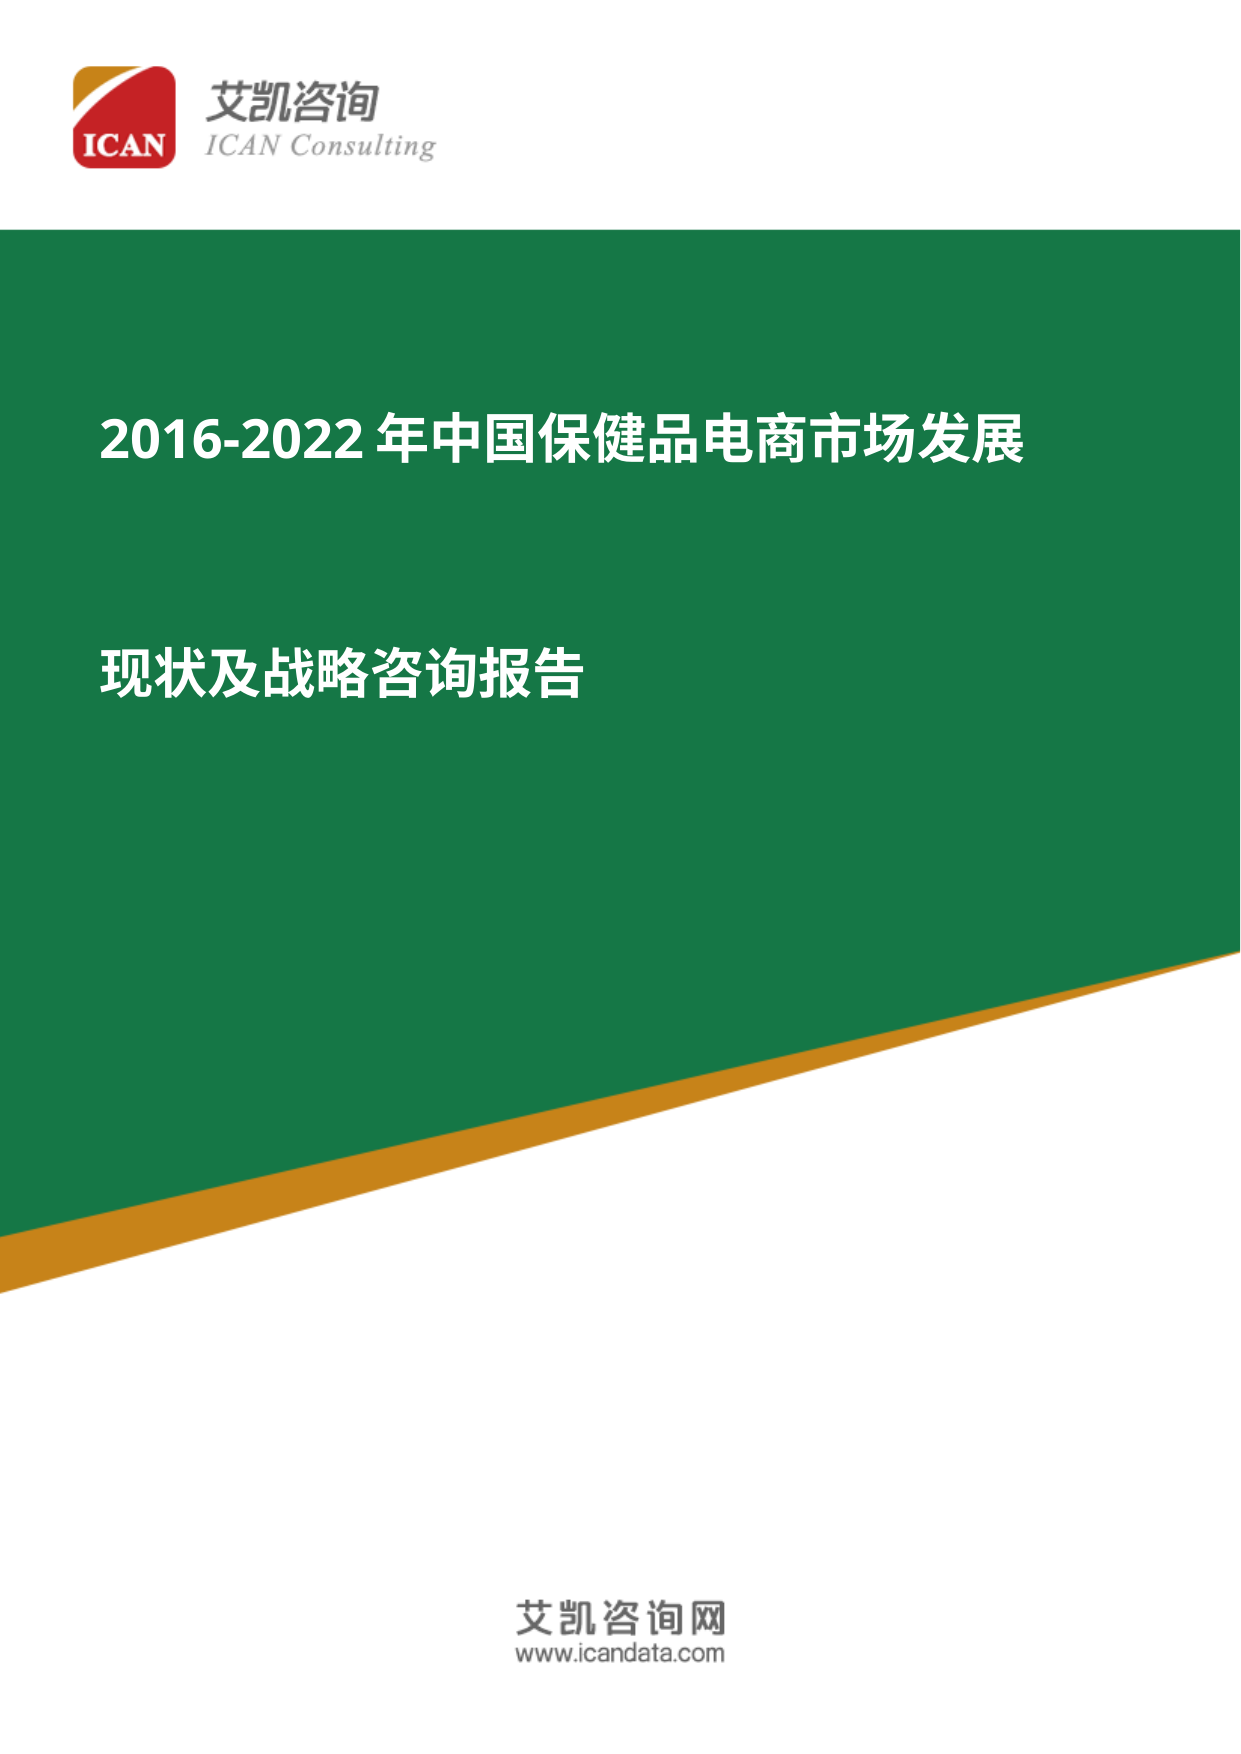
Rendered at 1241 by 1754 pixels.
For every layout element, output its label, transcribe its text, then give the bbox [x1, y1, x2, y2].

subtitle 2016-2022年中国保健品电商市场发展现状及战略咨询报告 [99, 386, 1053, 718]
picture [0, 5, 1241, 1754]
